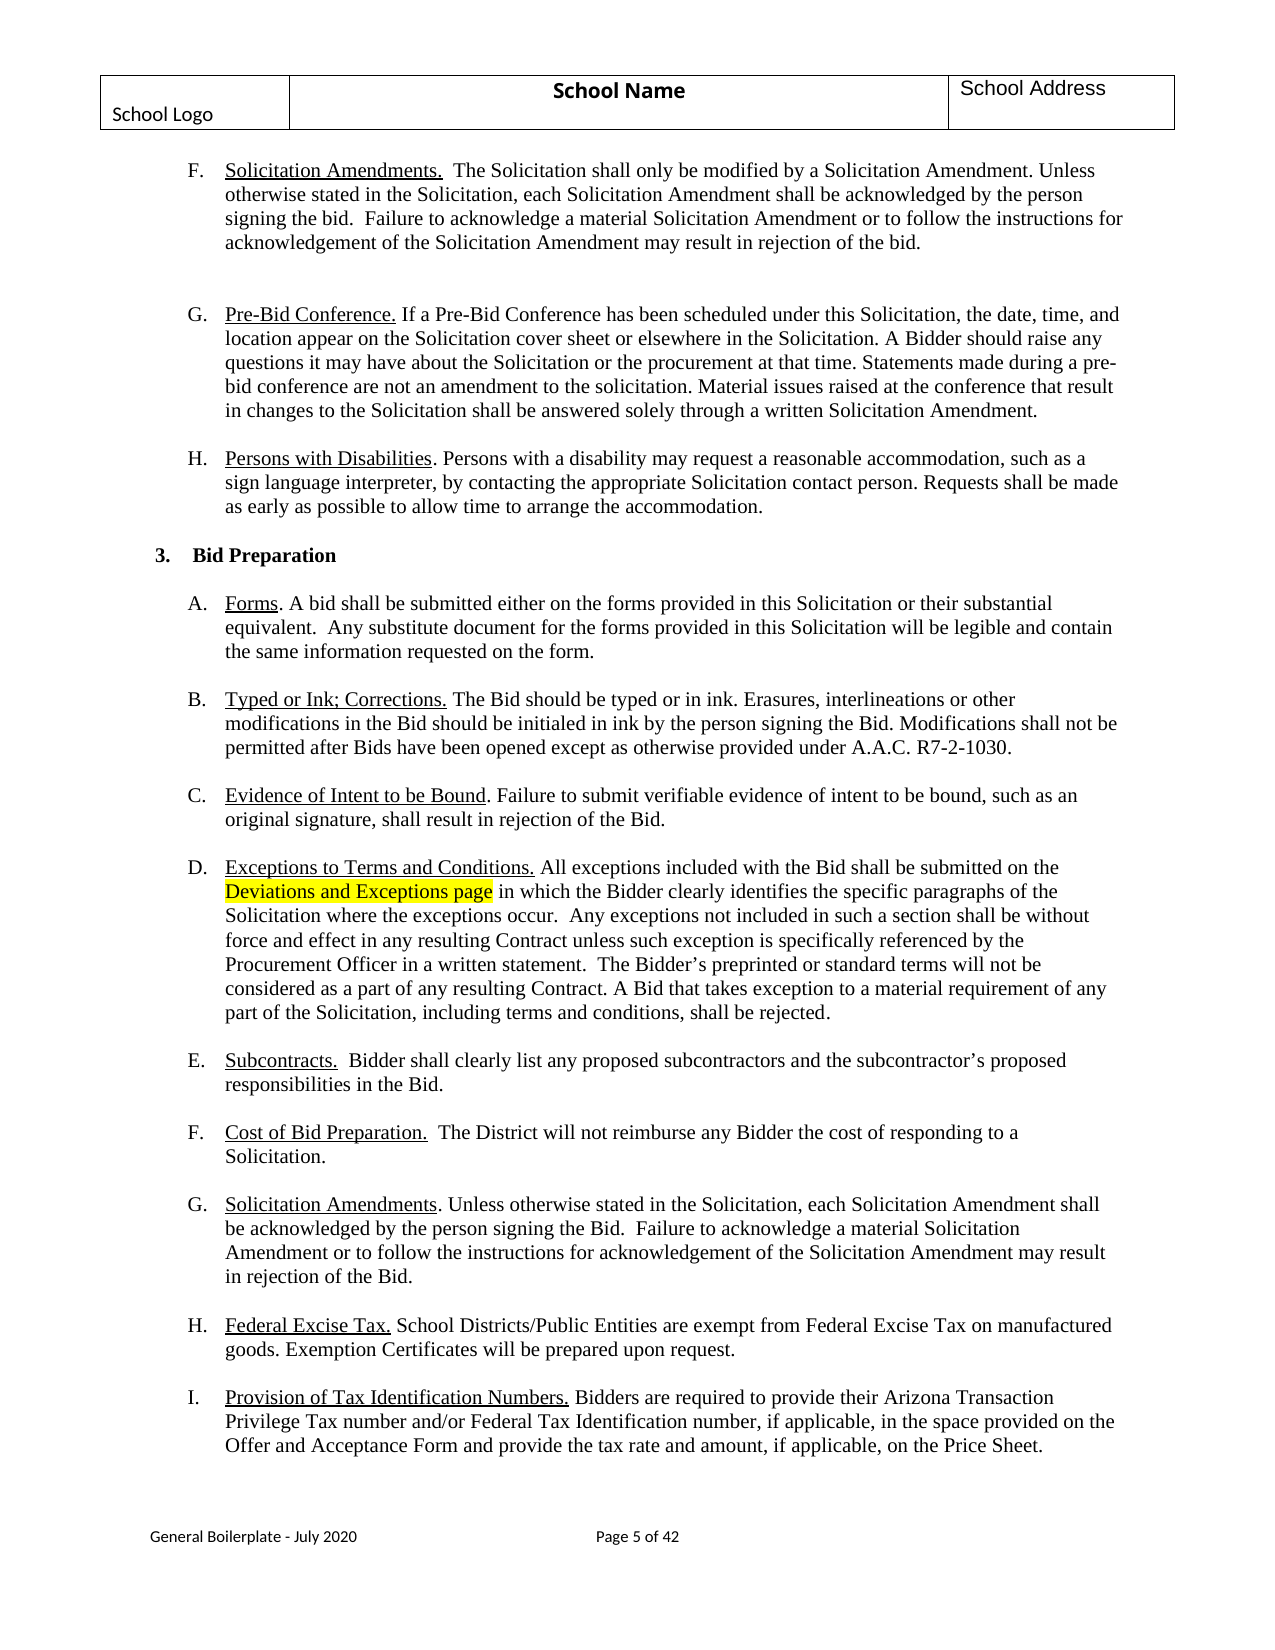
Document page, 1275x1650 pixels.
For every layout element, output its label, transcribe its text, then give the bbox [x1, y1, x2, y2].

list Typed or Ink; Corrections. The Bid should be typed or in ink. Erasures, interlineations or other modifications in the Bid should be initialed in ink by the person signing the Bid. Modifications shall not be permitted after Bids have been opened except as otherwise provided under A.A.C. R7-2-1030. [187, 687, 1125, 759]
list Persons with Disabilities. Persons with a disability may request a reasonable accommodation, such as a sign language interpreter, by contacting the appropriate Solicitation contact person. Requests shall be made as early as possible to allow time to arrange the accommodation. [187, 446, 1125, 518]
list Evidence of Intent to be Bound. Failure to submit verifiable evidence of intent to be bound, such as an original signature, shall result in rejection of the Bid. [187, 783, 1125, 831]
list Subcontracts. Bidder shall clearly list any proposed subcontractors and the subcontractor’s proposed responsibilities in the Bid. [187, 1048, 1125, 1096]
list Cost of Bid Preparation. The District will not reimburse any Bidder the cost of responding to a Solicitation. [187, 1120, 1125, 1168]
list Federal Excise Tax. School Districts/Public Entities are exempt from Federal Excise Tax on manufactured goods. Exemption Certificates will be prepared upon request. [187, 1312, 1125, 1361]
list Solicitation Amendments. Unless otherwise stated in the Solicitation, each Solicitation Amendment shall be acknowledged by the person signing the Bid. Failure to acknowledge a material Solicitation Amendment or to follow the instructions for acknowledgement of the Solicitation Amendment may result in rejection of the Bid. [187, 1192, 1125, 1288]
list Pre-Bid Conference. If a Pre-Bid Conference has been scheduled under this Solicitation, the date, time, and location appear on the Solicitation cover sheet or elsewhere in the Solicitation. A Bidder should raise any questions it may have about the Solicitation or the procurement at that time. Statements made during a pre-bid conference are not an amendment to the solicitation. Material issues raised at the conference that result in changes to the Solicitation shall be answered solely through a written Solicitation Amendment. [187, 302, 1125, 422]
list Forms. A bid shall be submitted either on the forms provided in this Solicitation or their substantial equivalent. Any substitute document for the forms provided in this Solicitation will be legible and contain the same information requested on the form. [187, 591, 1125, 663]
list Exceptions to Terms and Conditions. All exceptions included with the Bid shall be submitted on the Deviations and Exceptions page in which the Bidder clearly identifies the specific paragraphs of the Solicitation where the exceptions occur. Any exceptions not included in such a section shall be without force and effect in any resulting Contract unless such exception is specifically referenced by the Procurement Officer in a written statement. The Bidder’s preprinted or standard terms will not be considered as a part of any resulting Contract. A Bid that takes exception to a material requirement of any part of the Solicitation, including terms and conditions, shall be rejected. [187, 855, 1125, 1024]
list Provision of Tax Identification Numbers. Bidders are required to provide their Arizona Transaction Privilege Tax number and/or Federal Tax Identification number, if applicable, in the space provided on the Offer and Acceptance Form and provide the tax rate and amount, if applicable, on the Price Sheet. [187, 1385, 1125, 1457]
list Bid Preparation [155, 542, 1125, 567]
list Solicitation Amendments. The Solicitation shall only be modified by a Solicitation Amendment. Unless otherwise stated in the Solicitation, each Solicitation Amendment shall be acknowledged by the person signing the bid. Failure to acknowledge a material Solicitation Amendment or to follow the instructions for acknowledgement of the Solicitation Amendment may result in rejection of the bid. [187, 157, 1125, 254]
